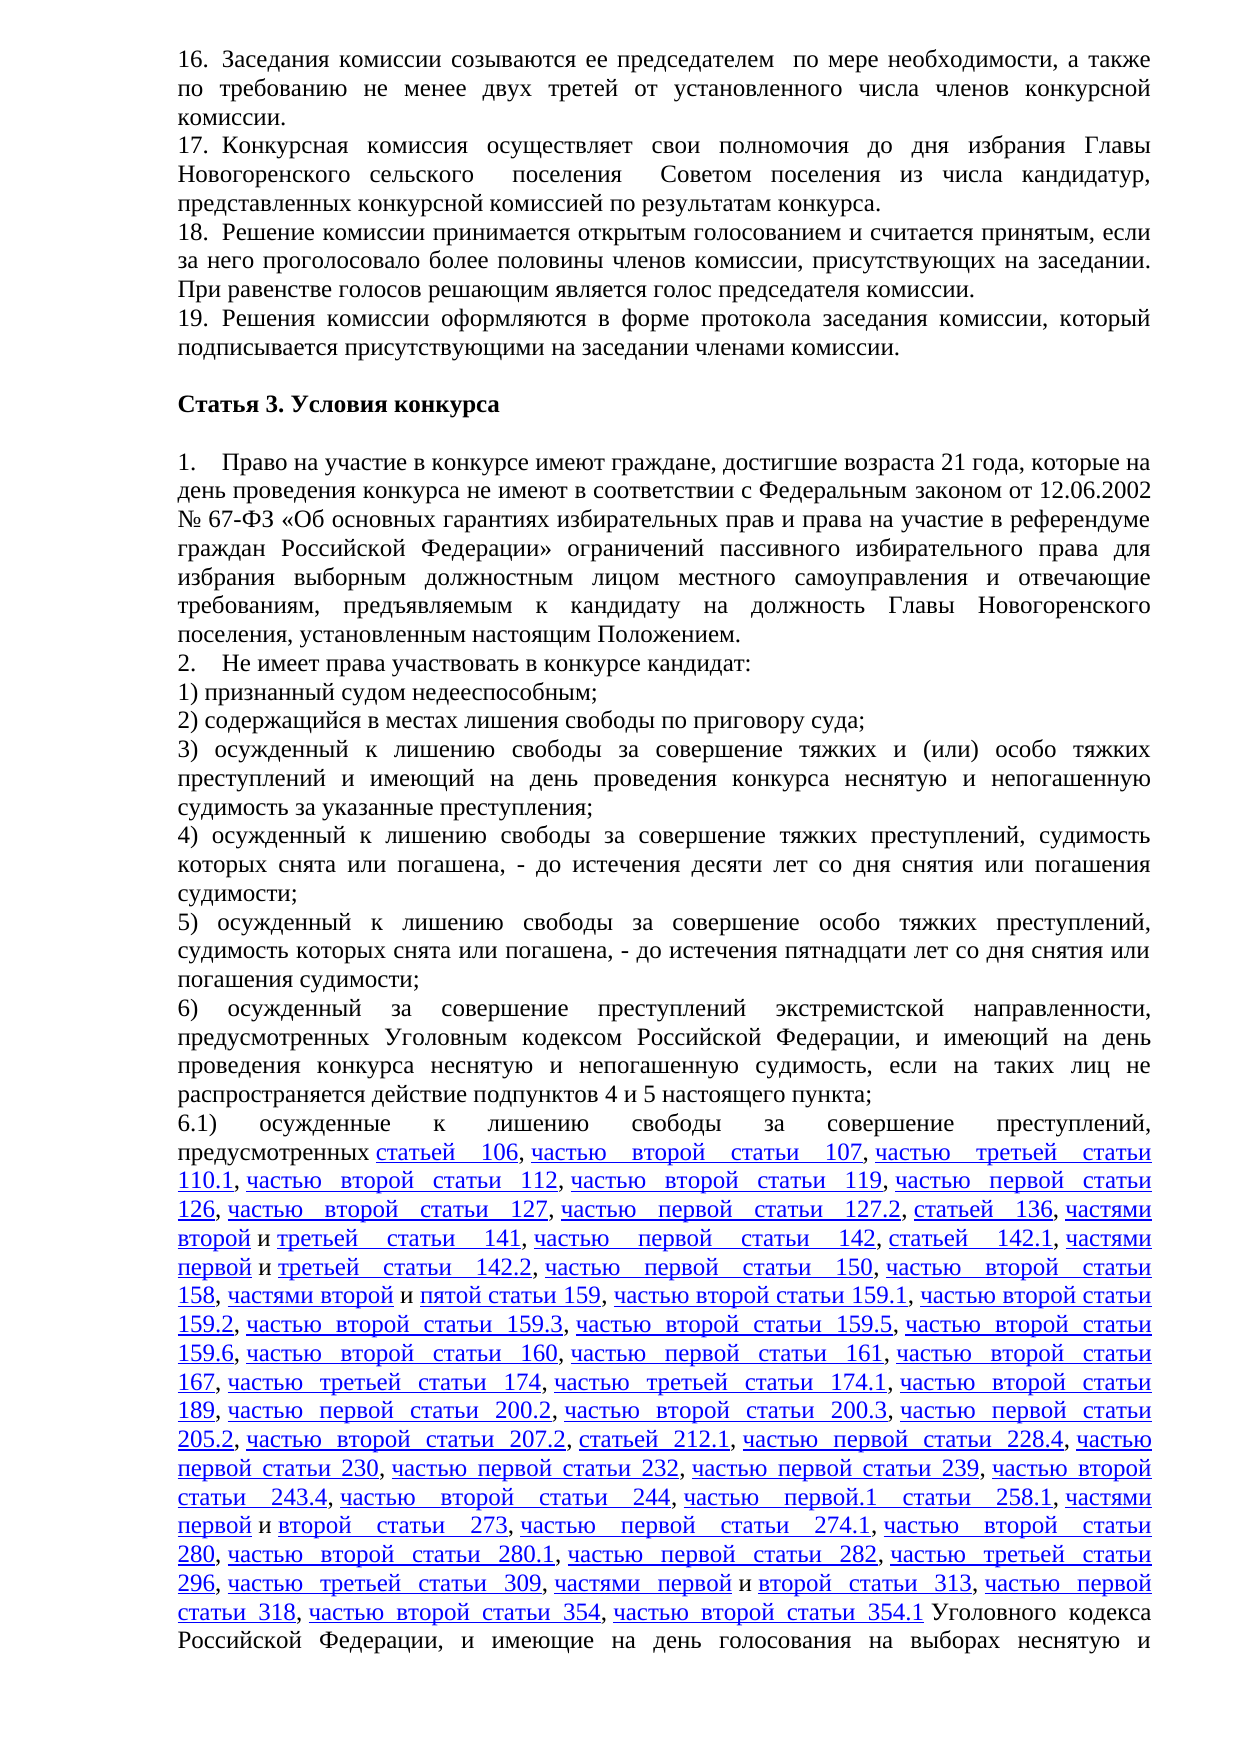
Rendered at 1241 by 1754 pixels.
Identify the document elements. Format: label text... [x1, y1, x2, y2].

list Право на участие в конкурсе имеют граждане, достигшие возраста 21 года, которые на день проведения конкурса не имеют в соответствии с Федеральным законом от 12.06.2002 № 67-ФЗ «Об основных гарантиях избирательных прав и права на участие в референдуме граждан Российской Федерации» ограничений пассивного избирательного права для избрания выборным должностным лицом местного самоуправления и отвечающие требованиям, предъявляемым к кандидату на должность Главы Новогоренского поселения, установленным настоящим Положением. [177, 447, 1152, 648]
list Конкурсная комиссия осуществляет свои полномочия до дня избрания Главы Новогоренского сельского поселения Советом поселения из числа кандидатур, представленных конкурсной комиссией по результатам конкурса. [177, 131, 1152, 217]
list Решения комиссии оформляются в форме протокола заседания комиссии, который подписывается присутствующими на заседании членами комиссии. [177, 303, 1152, 361]
list 2) содержащийся в местах лишения свободы по приговору суда; [177, 706, 1152, 734]
text Статья 3. Условия конкурса [177, 389, 1152, 418]
list 3) осужденный к лишению свободы за совершение тяжких и (или) особо тяжких преступлений и имеющий на день проведения конкурса неснятую и непогашенную судимость за указанные преступления; [177, 734, 1152, 821]
list 4) осужденный к лишению свободы за совершение тяжких преступлений, судимость которых снята или погашена, - до истечения десяти лет со дня снятия или погашения судимости; [177, 821, 1152, 907]
list Решение комиссии принимается открытым голосованием и считается принятым, если за него проголосовало более половины членов комиссии, присутствующих на заседании. При равенстве голосов решающим является голос председателя комиссии. [177, 217, 1152, 303]
list Не имеет права участвовать в конкурсе кандидат: [177, 648, 1152, 677]
list 5) осужденный к лишению свободы за совершение особо тяжких преступлений, судимость которых снята или погашена, - до истечения пятнадцати лет со дня снятия или погашения судимости; [177, 907, 1152, 993]
list 6) осужденный за совершение преступлений экстремистской направленности, предусмотренных Уголовным кодексом Российской Федерации, и имеющий на день проведения конкурса неснятую и непогашенную судимость, если на таких лиц не распространяется действие подпунктов 4 и 5 настоящего пункта; [177, 993, 1152, 1108]
list 1) признанный судом недееспособным; [177, 677, 1152, 706]
list Заседания комиссии созываются ее председателем по мере необходимости, а также по требованию не менее двух третей от установленного числа членов конкурсной комиссии. [177, 44, 1152, 131]
